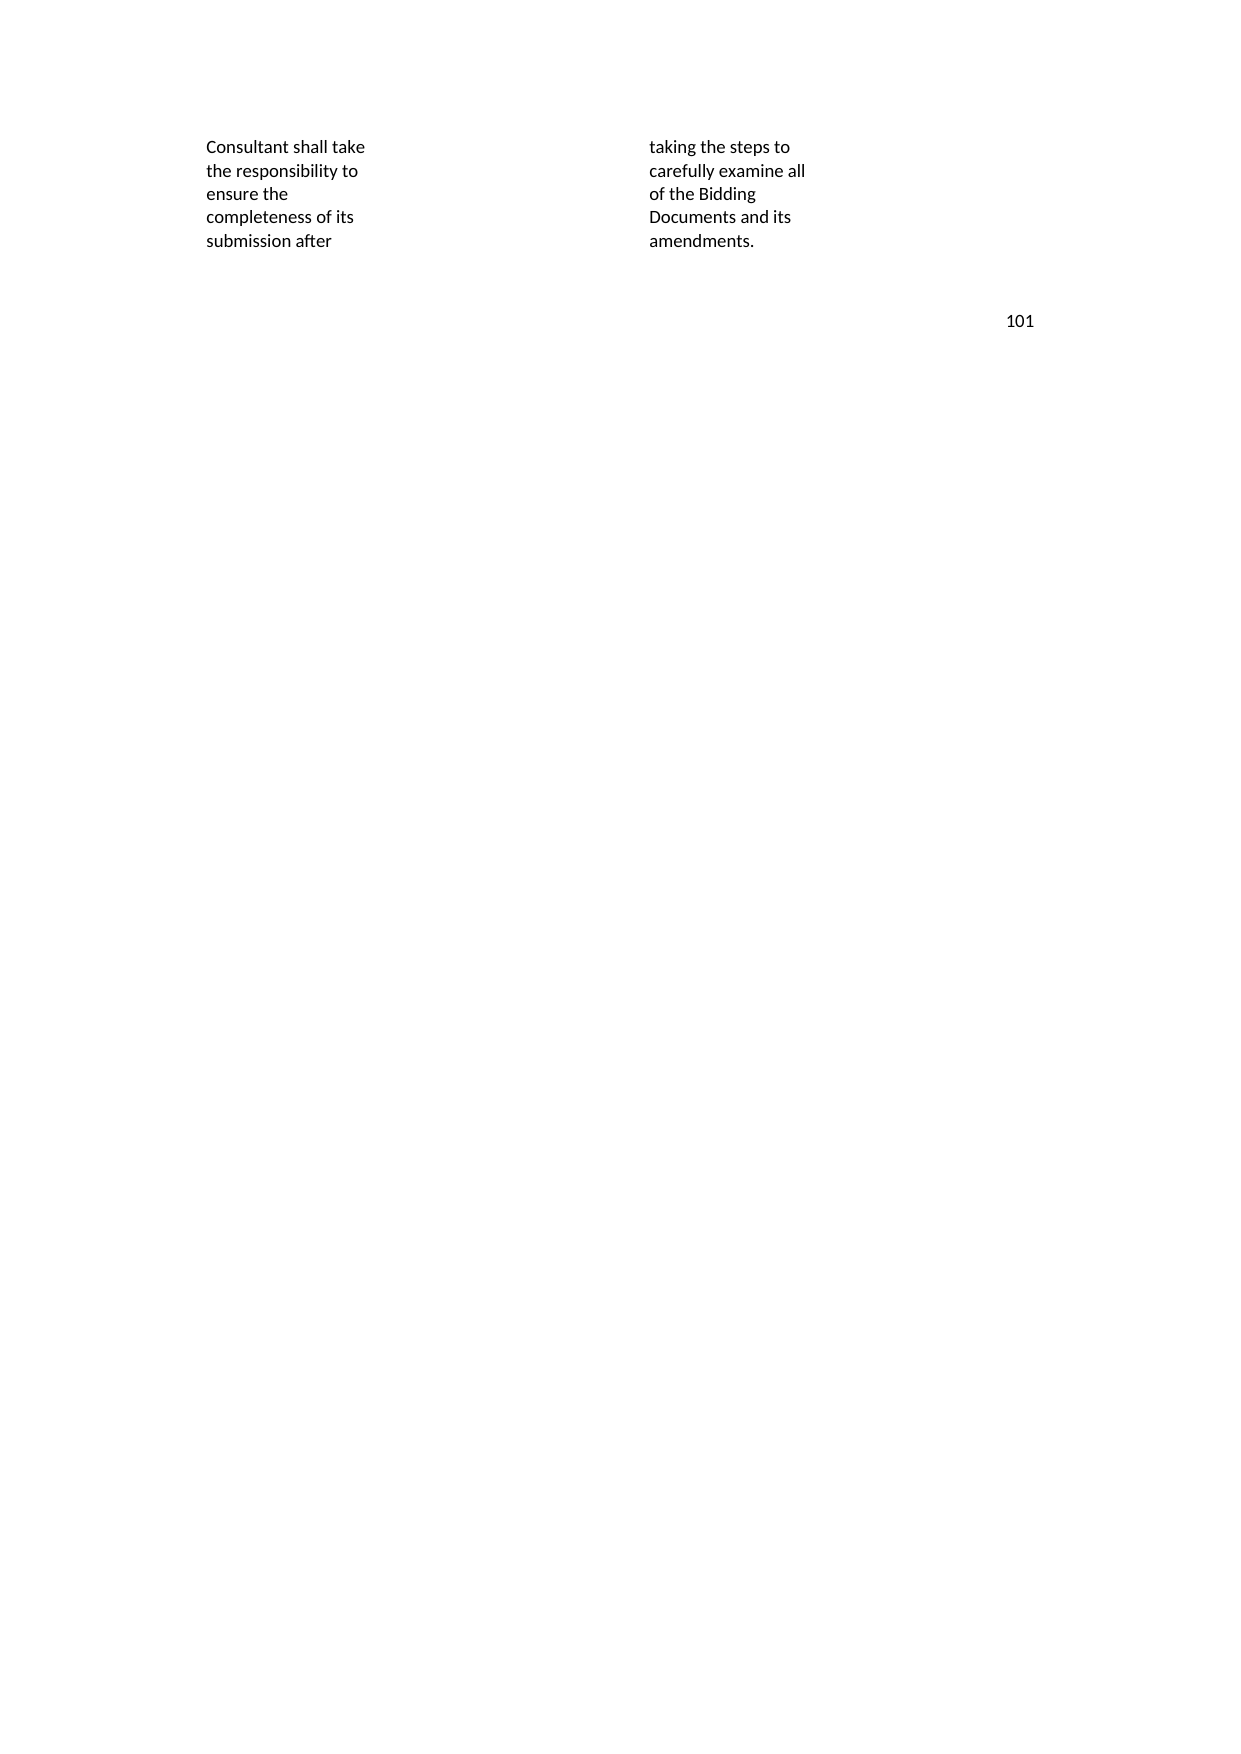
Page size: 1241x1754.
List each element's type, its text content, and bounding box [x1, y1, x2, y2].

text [649, 135, 823, 252]
text 101 [179, 309, 1034, 332]
